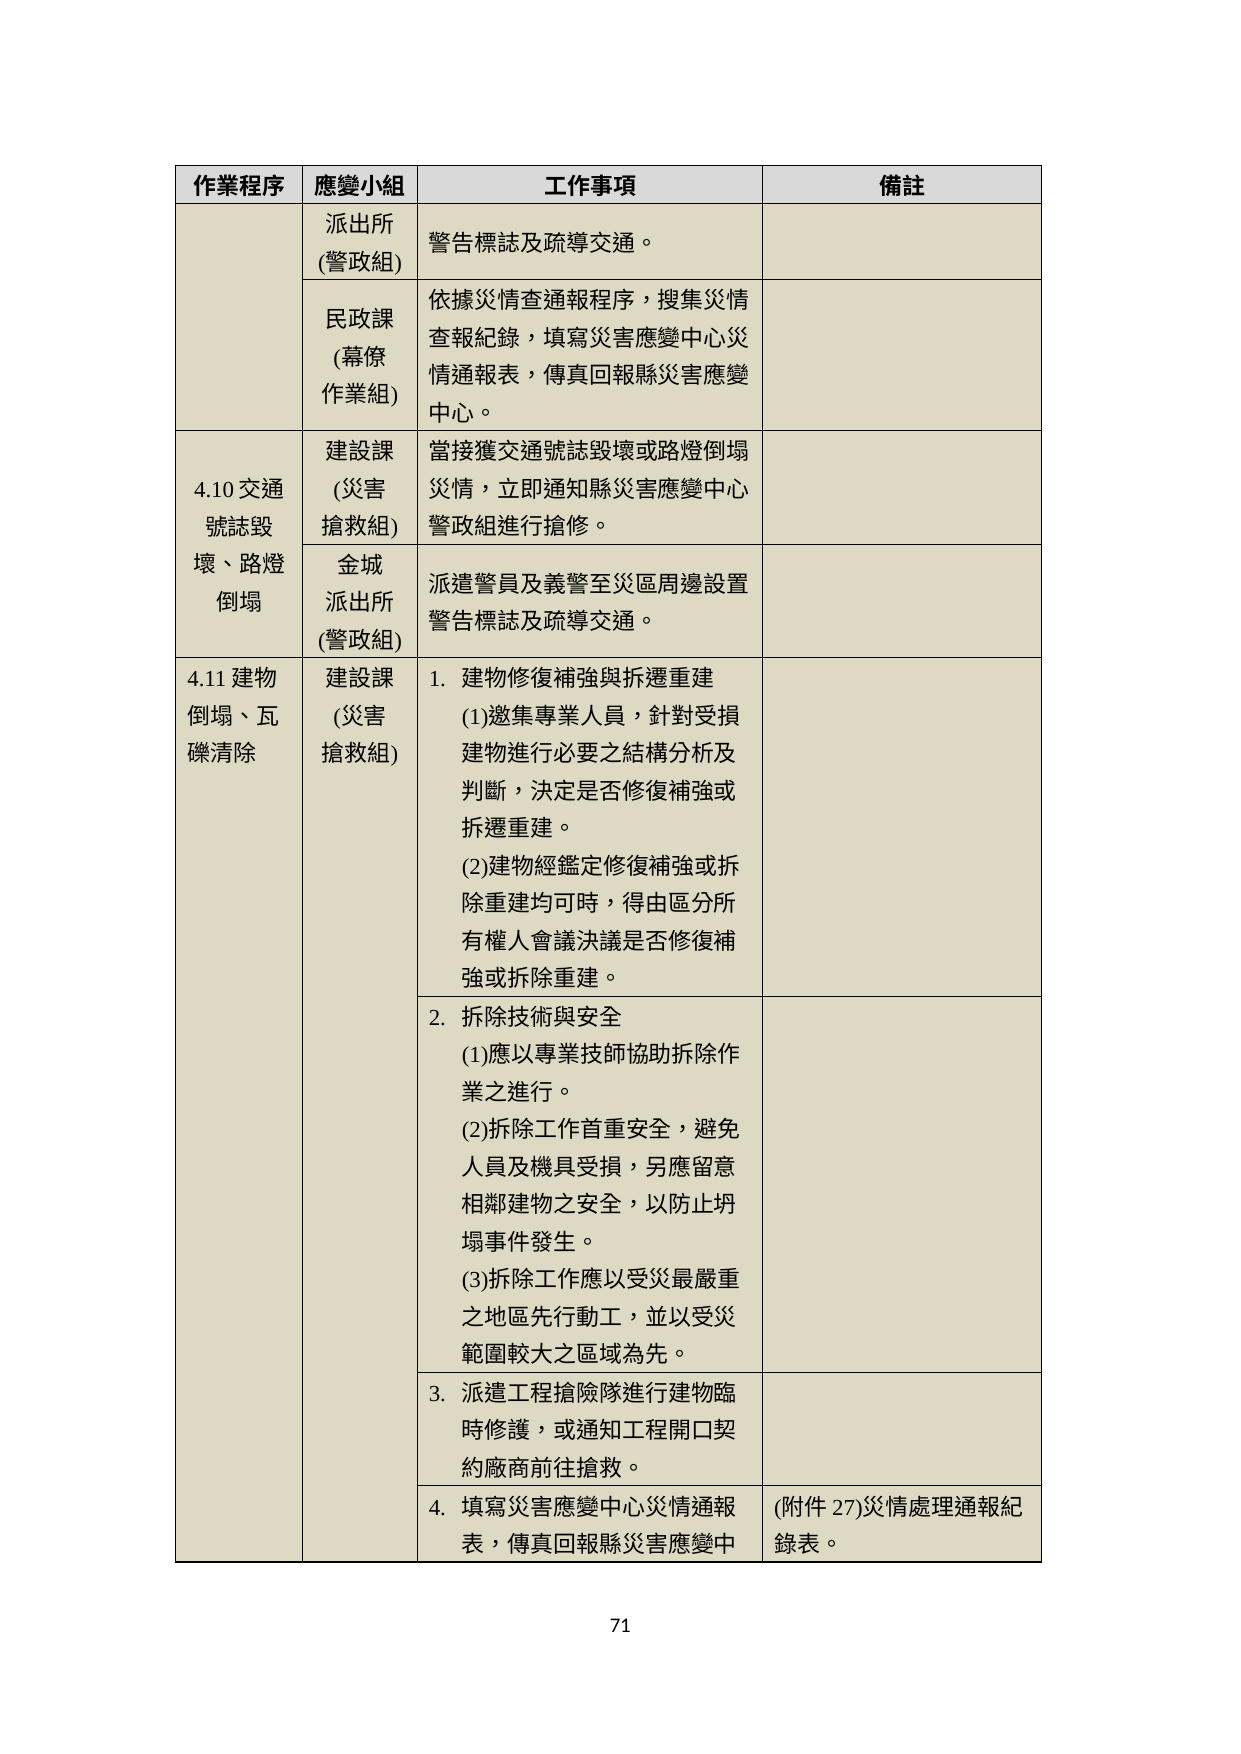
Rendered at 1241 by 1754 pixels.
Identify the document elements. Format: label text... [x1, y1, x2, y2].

table_cell 派遣警員及義警至災區周邊設置警告標誌及疏導交通。 [418, 545, 762, 657]
table_cell 4.10交通號誌毀壞、路燈倒塌 [176, 431, 302, 657]
table_cell 建物修復補強與拆遷重建 (1)邀集專業人員，針對受損建物進行必要之結構分析及判斷，決定是否修復補強或拆遷重建。 (2)建物經鑑定修復補強或拆除重建均可時，得由區分所有權人會議決議是否修復補強或拆除重建。 [418, 658, 762, 996]
table_header 應變小組 [303, 166, 417, 203]
table_cell [763, 997, 1041, 1372]
table_cell 金城 派出所 (警政組) [303, 545, 417, 657]
table_header 工作事項 [418, 166, 762, 203]
table_cell [763, 658, 1041, 996]
table_cell 拆除技術與安全 (1)應以專業技師協助拆除作業之進行。 (2)拆除工作首重安全，避免人員及機具受損，另應留意相鄰建物之安全，以防止坍塌事件發生。 (3)拆除工作應以受災最嚴重之地區先行動工，並以受災範圍較大之區域為先。 [418, 997, 762, 1372]
table_cell 填寫災害應變中心災情通報表，傳真回報縣災害應變中心。 [418, 1486, 762, 1561]
table_cell 建設課 (災害 搶救組) [303, 658, 417, 1561]
table_cell 派遣工程搶險隊進行建物臨時修護，或通知工程開口契約廠商前往搶救。 [418, 1373, 762, 1485]
table_header 備註 [763, 166, 1041, 203]
table_cell [763, 431, 1041, 544]
table_cell 當接獲交通號誌毀壞或路燈倒塌災情，立即通知縣災害應變中心警政組進行搶修。 [418, 431, 762, 544]
table_header 作業程序 [176, 166, 302, 203]
table_cell 4.11建物倒塌、瓦礫清除 [176, 658, 302, 1561]
table_cell [763, 280, 1041, 430]
table_cell 派遣警員及義警至災區周邊設置警告標誌及疏導交通。 [418, 204, 762, 279]
table_cell [763, 204, 1041, 279]
table_cell 民政課 (幕僚 作業組) [303, 280, 417, 430]
table_cell (附件27)災情處理通報紀錄表。 [763, 1486, 1041, 1561]
table_cell 建設課 (災害 搶救組) [303, 431, 417, 544]
table_cell [763, 1373, 1041, 1485]
table_cell 金城 派出所 (警政組) [303, 204, 417, 279]
table_cell [763, 545, 1041, 657]
table_cell 依據災情查通報程序，搜集災情查報紀錄，填寫災害應變中心災情通報表，傳真回報縣災害應變中心。 [418, 280, 762, 430]
